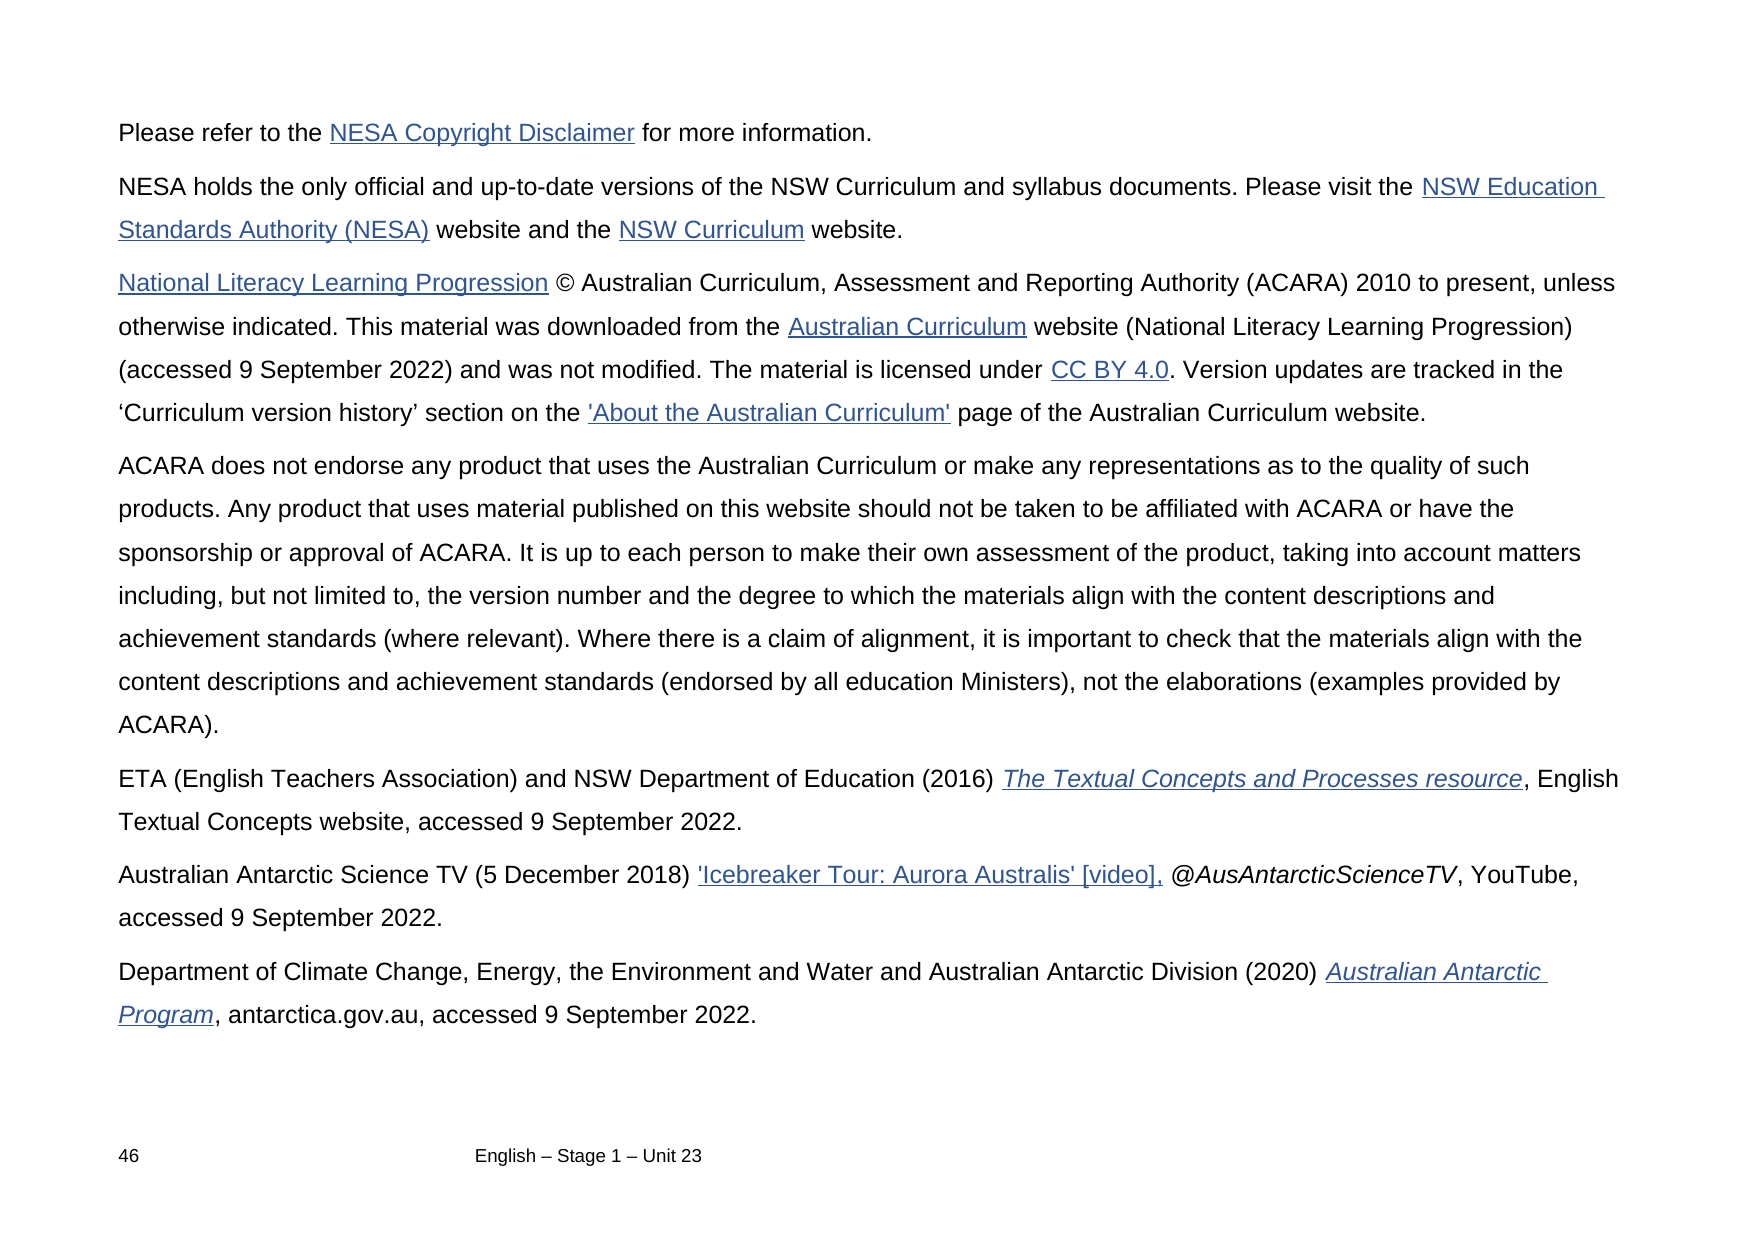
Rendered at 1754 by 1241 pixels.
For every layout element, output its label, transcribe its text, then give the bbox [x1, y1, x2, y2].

text ETA (English Teachers Association) and NSW Department of Education (2016) The Textual Concepts and Processes resource, English Textual Concepts website, accessed 9 September 2022. [118, 763, 1636, 835]
text National Literacy Learning Progression © Australian Curriculum, Assessment and Reporting Authority (ACARA) 2010 to present, unless otherwise indicated. This material was downloaded from the Australian Curriculum website (National Literacy Learning Progression) (accessed 9 September 2022) and was not modified. The material is licensed under CC BY 4.0. Version updates are tracked in the ‘Curriculum version history’ section on the 'About the Australian Curriculum' page of the Australian Curriculum website. [118, 268, 1636, 426]
text ACARA does not endorse any product that uses the Australian Curriculum or make any representations as to the quality of such products. Any product that uses material published on this website should not be taken to be affiliated with ACARA or have the sponsorship or approval of ACARA. It is up to each person to make their own assessment of the product, taking into account matters including, but not limited to, the version number and the degree to which the materials align with the content descriptions and achievement standards (where relevant). Where there is a claim of alignment, it is important to check that the materials align with the content descriptions and achievement standards (endorsed by all education Ministers), not the elaborations (examples provided by ACARA). [118, 451, 1636, 739]
text Please refer to the NESA Copyright Disclaimer for more information. [118, 118, 1636, 147]
text Department of Climate Change, Energy, the Environment and Water and Australian Antarctic Division (2020) Australian Antarctic Program, antarctica.gov.au, accessed 9 September 2022. [118, 957, 1636, 1029]
text NESA holds the only official and up-to-date versions of the NSW Curriculum and syllabus documents. Please visit the NSW Education Standards Authority (NESA) website and the NSW Curriculum website. [118, 172, 1636, 243]
text Australian Antarctic Science TV (5 December 2018) 'Icebreaker Tour: Aurora Australis' [video], @AusAntarcticScienceTV, YouTube, accessed 9 September 2022. [118, 860, 1636, 932]
